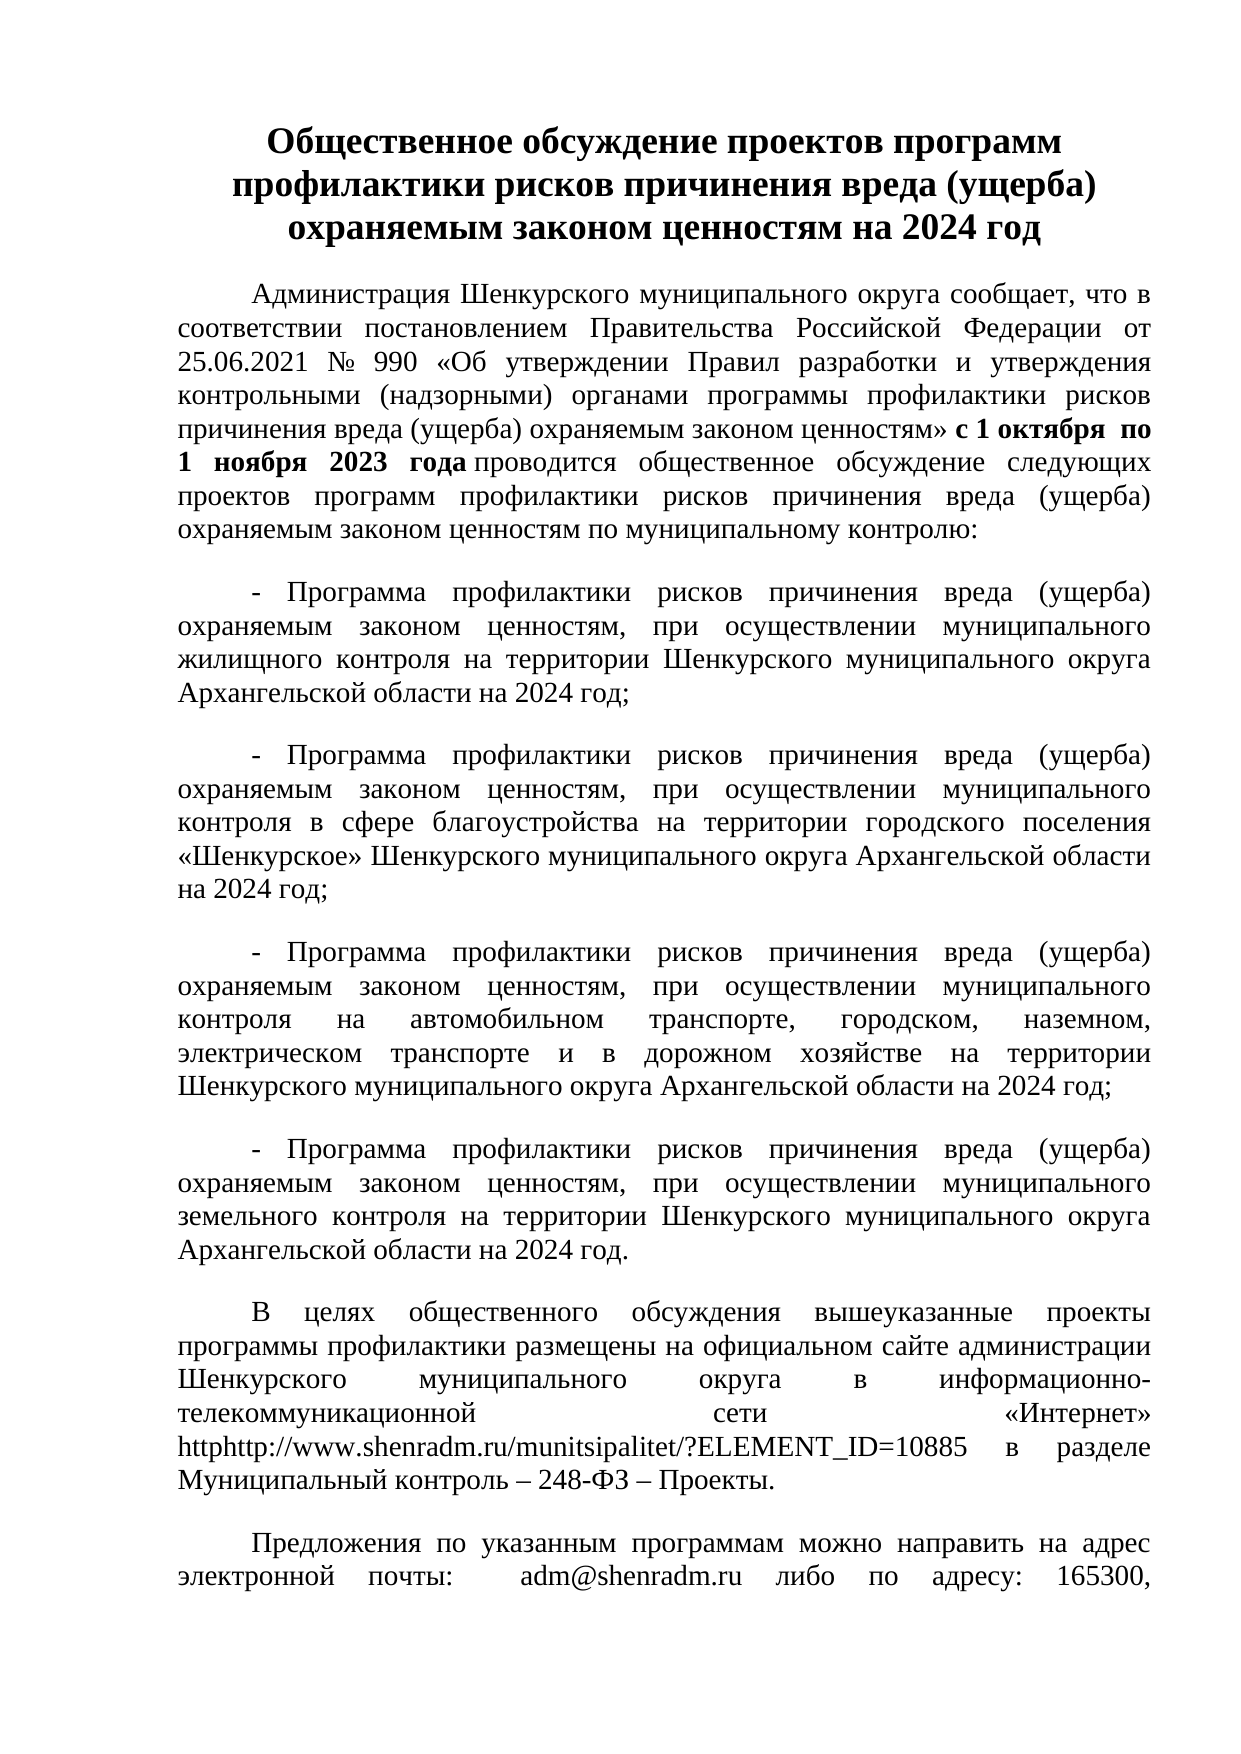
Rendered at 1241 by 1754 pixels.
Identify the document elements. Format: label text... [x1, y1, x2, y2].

text - Программа профилактики рисков причинения вреда (ущерба) охраняемым законом ценностям, при осуществлении муниципального жилищного контроля на территории Шенкурского муниципального округа Архангельской области на 2024 год; [177, 574, 1152, 708]
text В целях общественного обсуждения вышеуказанные проекты программы профилактики размещены на официальном сайте администрации Шенкурского муниципального округа в информационно-телекоммуникационной сети «Интернет» httphttp://www.shenradm.ru/munitsipalitet/?ELEMENT_ID=10885 в разделе Муниципальный контроль – 248-ФЗ – Проекты. [177, 1294, 1152, 1496]
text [177, 1525, 1152, 1592]
text - Программа профилактики рисков причинения вреда (ущерба) охраняемым законом ценностям, при осуществлении муниципального контроля на автомобильном транспорте, городском, наземном, электрическом транспорте и в дорожном хозяйстве на территории Шенкурского муниципального округа Архангельской области на 2024 год; [177, 934, 1152, 1102]
text - Программа профилактики рисков причинения вреда (ущерба) охраняемым законом ценностям, при осуществлении муниципального контроля в сфере благоустройства на территории городского поселения «Шенкурское» Шенкурского муниципального округа Архангельской области на 2024 год; [177, 737, 1152, 905]
text Общественное обсуждение проектов программ профилактики рисков причинения вреда (ущерба) охраняемым законом ценностям на 2024 год [177, 118, 1152, 247]
text Администрация Шенкурского муниципального округа сообщает, что в соответствии постановлением Правительства Российской Федерации от 25.06.2021 № 990 «Об утверждении Правил разработки и утверждения контрольными (надзорными) органами программы профилактики рисков причинения вреда (ущерба) охраняемым законом ценностям» с 1 октября по 1 ноября 2023 года проводится общественное обсуждение следующих проектов программ профилактики рисков причинения вреда (ущерба) охраняемым законом ценностям по муниципальному контролю: [177, 277, 1152, 545]
text - Программа профилактики рисков причинения вреда (ущерба) охраняемым законом ценностям, при осуществлении муниципального земельного контроля на территории Шенкурского муниципального округа Архангельской области на 2024 год. [177, 1131, 1152, 1265]
